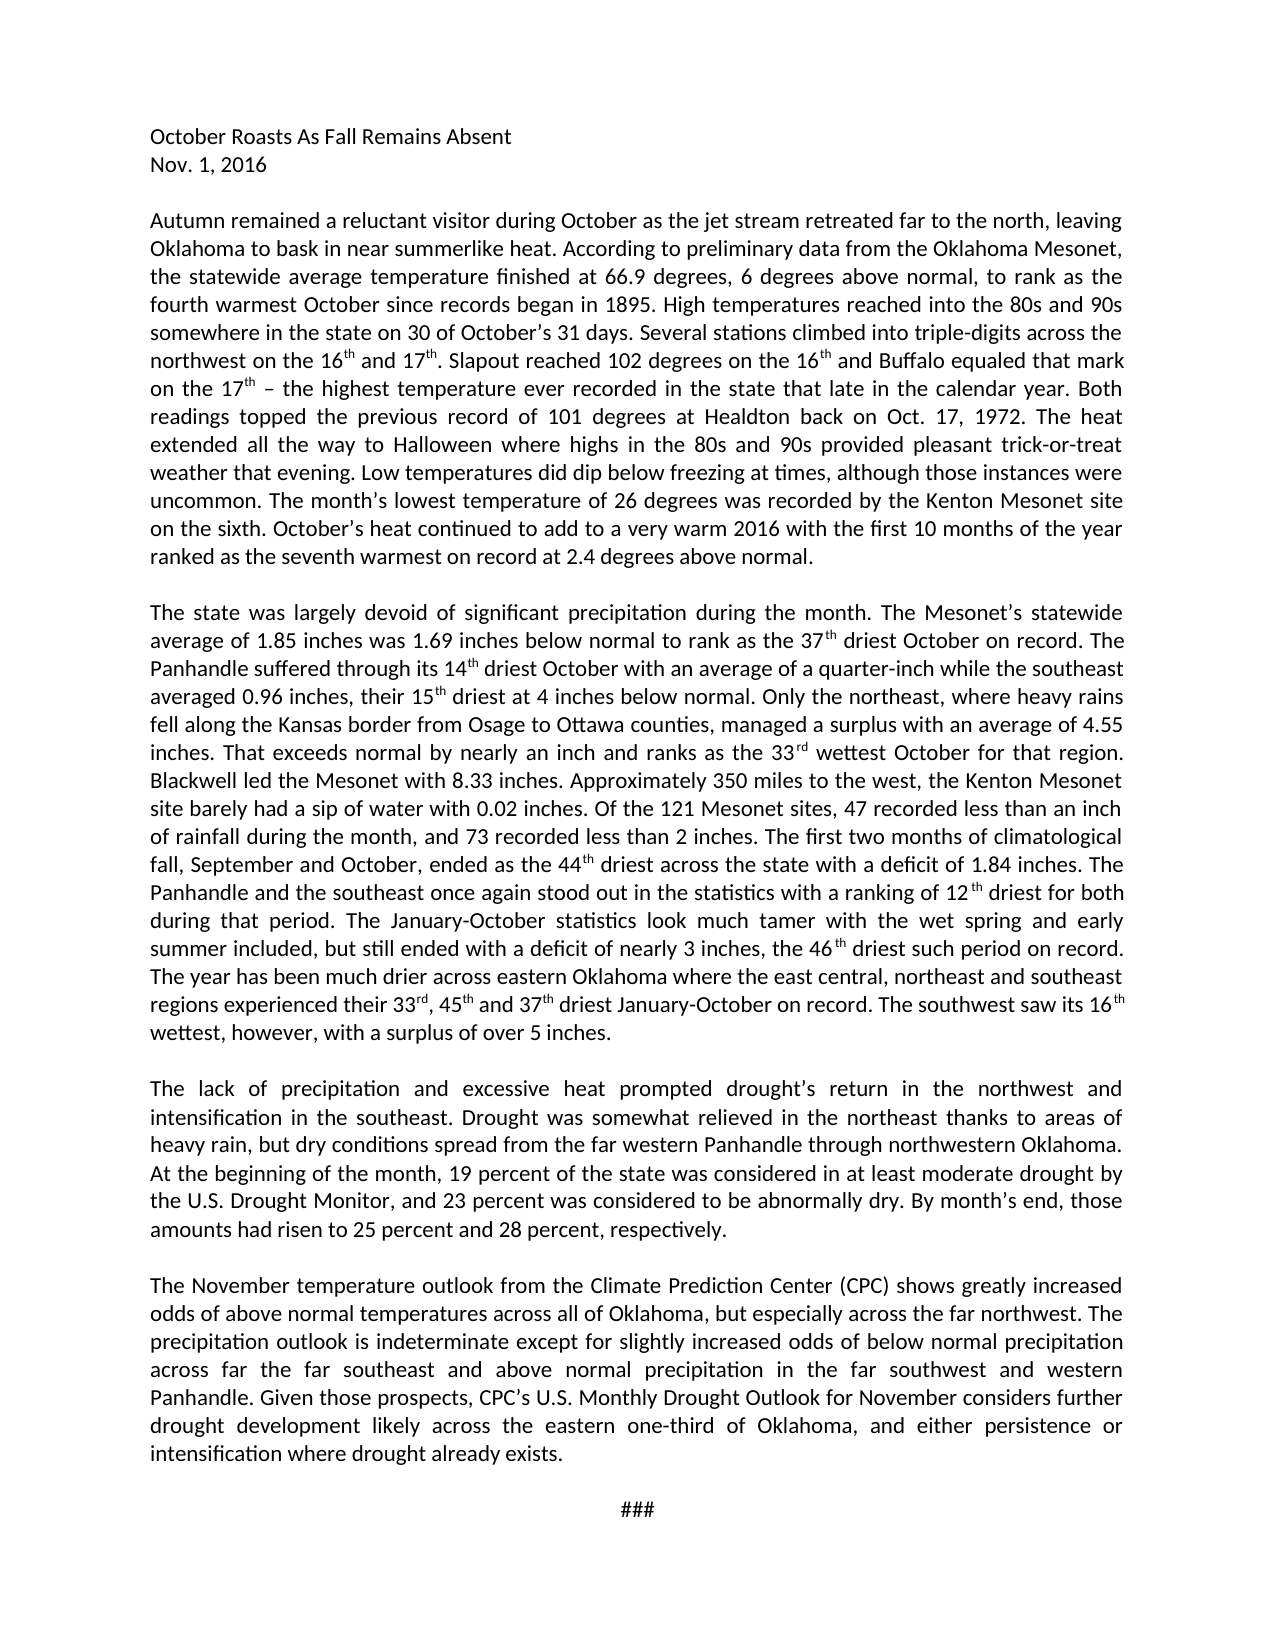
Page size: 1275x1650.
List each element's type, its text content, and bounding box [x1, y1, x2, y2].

text The lack of precipitation and excessive heat prompted drought’s return in the northwest and intensification in the southeast. Drought was somewhat relieved in the northeast thanks to areas of heavy rain, but dry conditions spread from the far western Panhandle through northwestern Oklahoma. At the beginning of the month, 19 percent of the state was considered in at least moderate drought by the U.S. Drought Monitor, and 23 percent was considered to be abnormally dry. By month’s end, those amounts had risen to 25 percent and 28 percent, respectively. [150, 1074, 1125, 1243]
text ### [150, 1495, 1125, 1523]
text The November temperature outlook from the Climate Prediction Center (CPC) shows greatly increased odds of above normal temperatures across all of Oklahoma, but especially across the far northwest. The precipitation outlook is indeterminate except for slightly increased odds of below normal precipitation across far the far southeast and above normal precipitation in the far southwest and western Panhandle. Given those prospects, CPC’s U.S. Monthly Drought Outlook for November considers further drought development likely across the eastern one-third of Oklahoma, and either persistence or intensification where drought already exists. [150, 1271, 1125, 1467]
text October Roasts As Fall Remains Absent [150, 122, 1125, 150]
text Autumn remained a reluctant visitor during October as the jet stream retreated far to the north, leaving Oklahoma to bask in near summerlike heat. According to preliminary data from the Oklahoma Mesonet, the statewide average temperature finished at 66.9 degrees, 6 degrees above normal, to rank as the fourth warmest October since records began in 1895. High temperatures reached into the 80s and 90s somewhere in the state on 30 of October’s 31 days. Several stations climbed into triple-digits across the northwest on the 16th and 17th. Slapout reached 102 degrees on the 16th and Buffalo equaled that mark on the 17th – the highest temperature ever recorded in the state that late in the calendar year. Both readings topped the previous record of 101 degrees at Healdton back on Oct. 17, 1972. The heat extended all the way to Halloween where highs in the 80s and 90s provided pleasant trick-or-treat weather that evening. Low temperatures did dip below freezing at times, although those instances were uncommon. The month’s lowest temperature of 26 degrees was recorded by the Kenton Mesonet site on the sixth. October’s heat continued to add to a very warm 2016 with the first 10 months of the year ranked as the seventh warmest on record at 2.4 degrees above normal. [150, 206, 1125, 570]
text Nov. 1, 2016 [150, 150, 1125, 178]
text The state was largely devoid of significant precipitation during the month. The Mesonet’s statewide average of 1.85 inches was 1.69 inches below normal to rank as the 37th driest October on record. The Panhandle suffered through its 14th driest October with an average of a quarter-inch while the southeast averaged 0.96 inches, their 15th driest at 4 inches below normal. Only the northeast, where heavy rains fell along the Kansas border from Osage to Ottawa counties, managed a surplus with an average of 4.55 inches. That exceeds normal by nearly an inch and ranks as the 33rd wettest October for that region. Blackwell led the Mesonet with 8.33 inches. Approximately 350 miles to the west, the Kenton Mesonet site barely had a sip of water with 0.02 inches. Of the 121 Mesonet sites, 47 recorded less than an inch of rainfall during the month, and 73 recorded less than 2 inches. The first two months of climatological fall, September and October, ended as the 44th driest across the state with a deficit of 1.84 inches. The Panhandle and the southeast once again stood out in the statistics with a ranking of 12th driest for both during that period. The January-October statistics look much tamer with the wet spring and early summer included, but still ended with a deficit of nearly 3 inches, the 46th driest such period on record. The year has been much drier across eastern Oklahoma where the east central, northeast and southeast regions experienced their 33rd, 45th and 37th driest January-October on record. The southwest saw its 16th wettest, however, with a surplus of over 5 inches. [150, 598, 1125, 1047]
